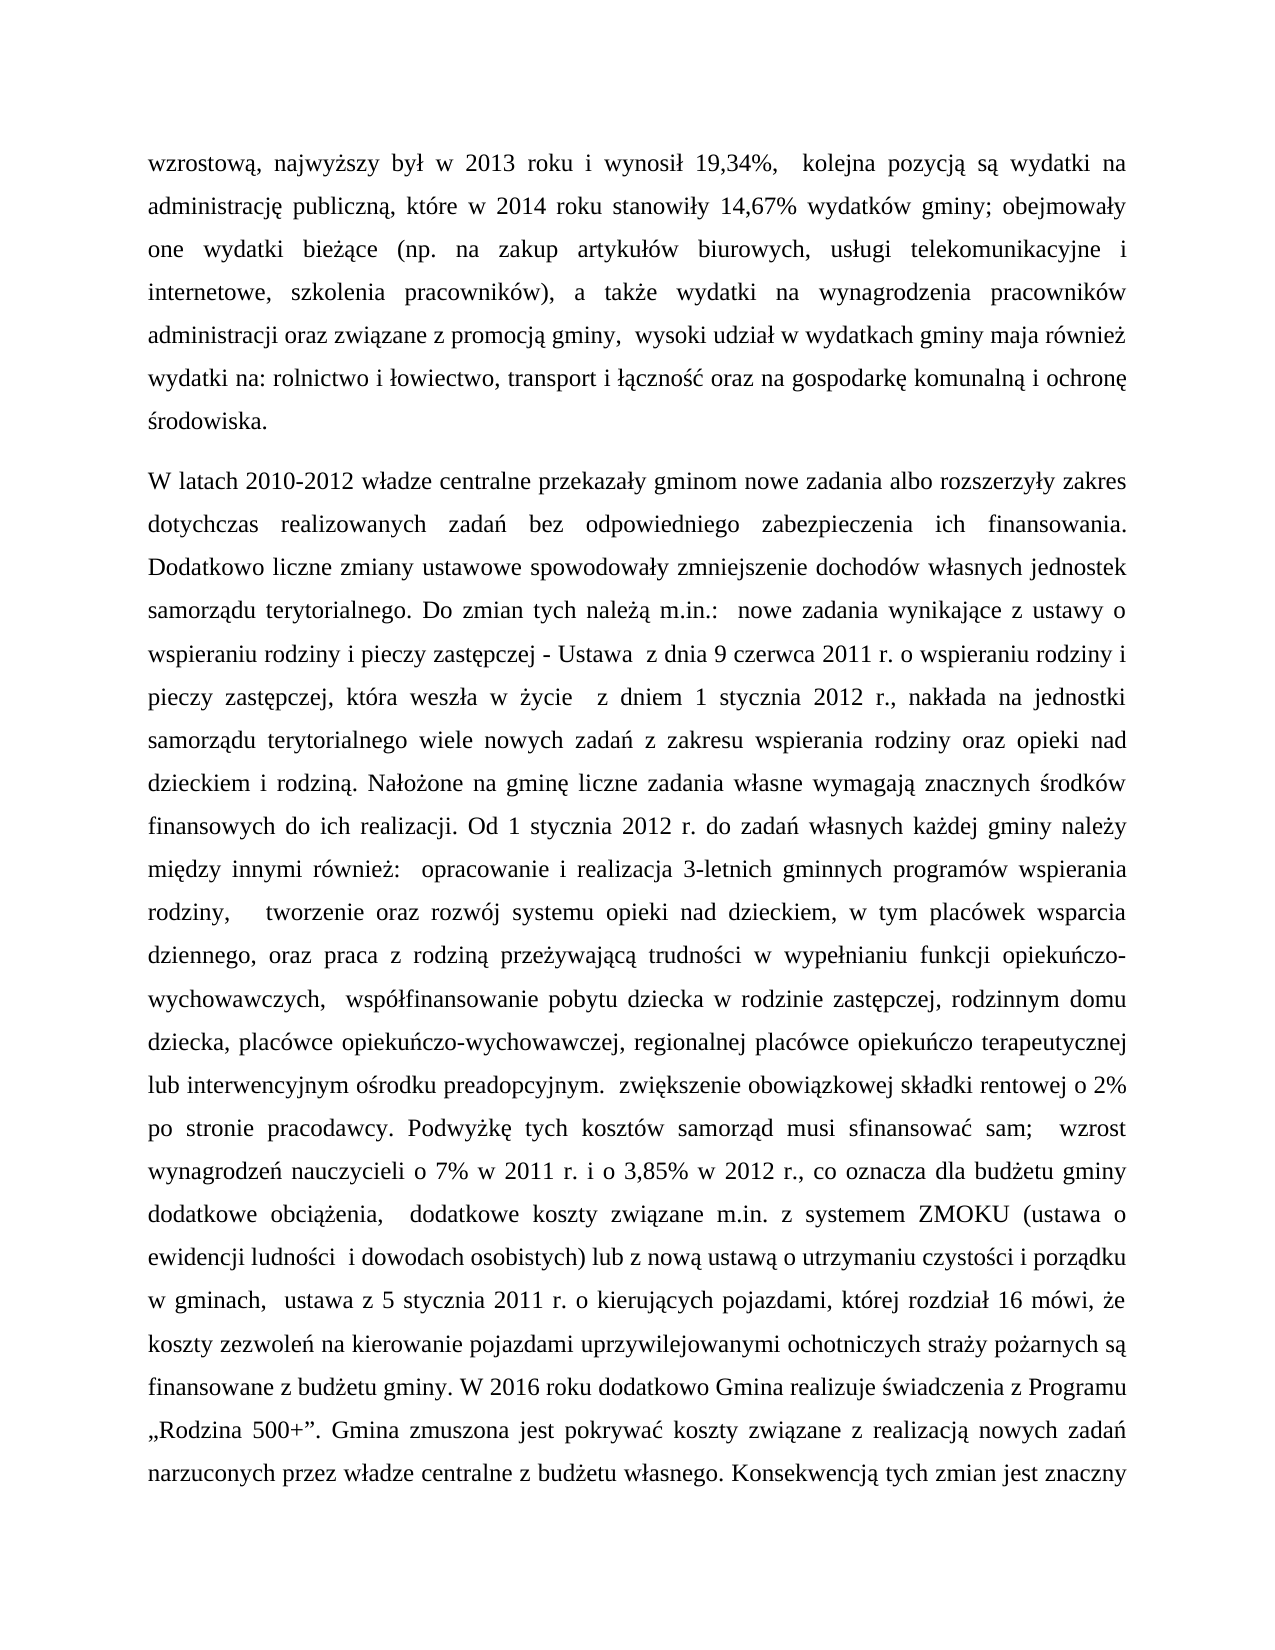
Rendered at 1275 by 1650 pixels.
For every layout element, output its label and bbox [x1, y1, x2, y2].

text [148, 148, 1127, 435]
text [148, 466, 1127, 1487]
